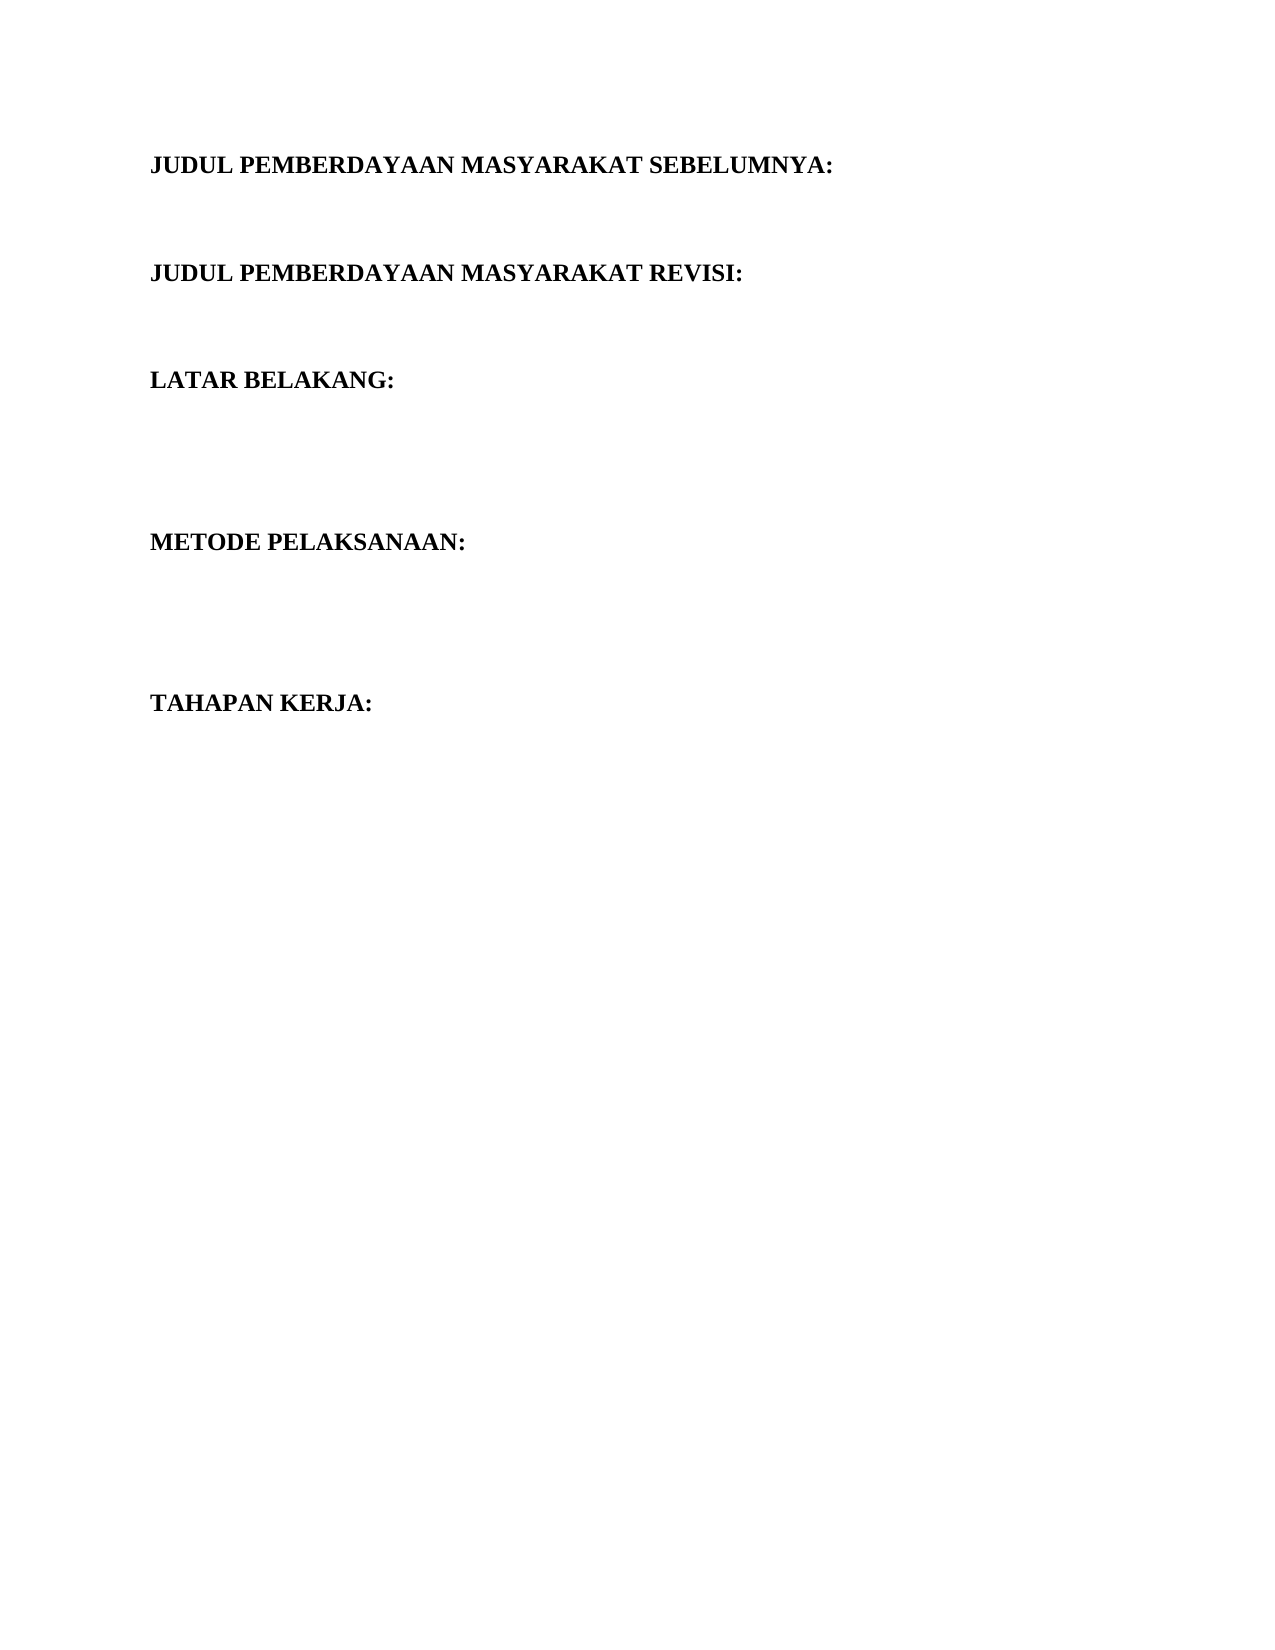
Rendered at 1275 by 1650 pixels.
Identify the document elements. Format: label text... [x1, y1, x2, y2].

text JUDUL PEMBERDAYAAN MASYARAKAT SEBELUMNYA: [150, 150, 1125, 179]
text LATAR BELAKANG: [150, 365, 1125, 394]
text JUDUL PEMBERDAYAAN MASYARAKAT REVISI: [150, 258, 1125, 286]
text METODE PELAKSANAAN: [150, 527, 1125, 556]
text TAHAPAN KERJA: [150, 688, 1125, 717]
